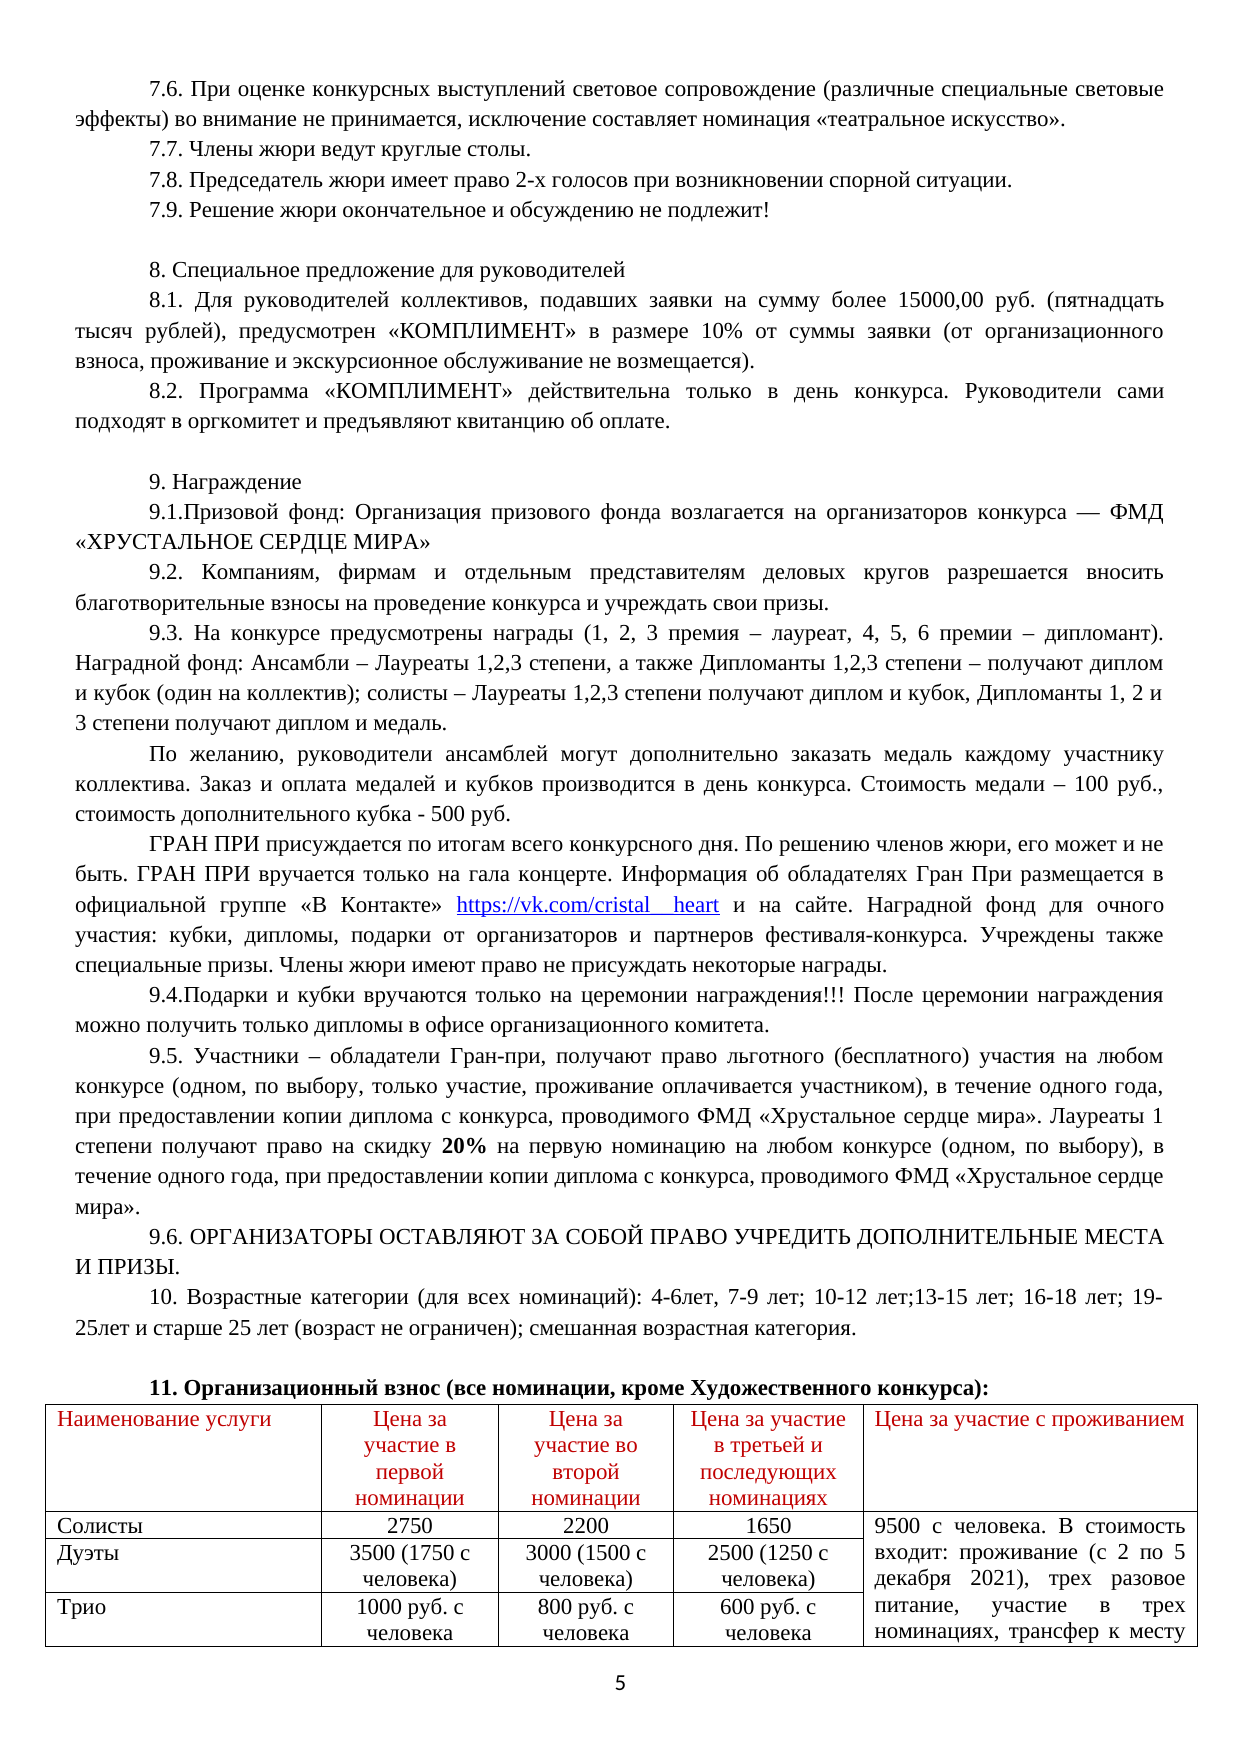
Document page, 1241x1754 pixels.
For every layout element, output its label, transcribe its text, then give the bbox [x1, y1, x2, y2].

text 8.2. Программа «КОМПЛИМЕНТ» действительна только в день конкурса. Руководители сами подходят в оргкомитет и предъявляют квитанцию об оплате. [75, 377, 1165, 434]
text 9.3. На конкурсе предусмотрены награды (1, 2, 3 премия – лауреат, 4, 5, 6 премии – дипломант). Наградной фонд: Ансамбли – Лауреаты 1,2,3 степени, а также Дипломанты 1,2,3 степени – получают диплом и кубок (один на коллектив); солисты – Лауреаты 1,2,3 степени получают диплом и кубок, Дипломанты 1, 2 и 3 степени получают диплом и медаль. [75, 619, 1165, 736]
text 8. Специальное предложение для руководителей [75, 256, 1165, 283]
text 8.1. Для руководителей коллективов, подавших заявки на сумму более 15000,00 руб. (пятнадцать тысяч рублей), предусмотрен «КОМПЛИМЕНТ» в размере 10% от суммы заявки (от организационного взноса, проживание и экскурсионное обслуживание не возмещается). [75, 286, 1165, 373]
table_cell 9500 с человека. В стоимость входит: проживание (с 2 по 5 декабря 2021), трех разовое питание, участие в трех номинациях, трансфер к месту выступления, экскурсия. Трансфер вокзал-гостиница и гостиница-вокзал, оплачивается дополнительно. Действует система 20+1 (бесплатно). При количестве группы 21 человек – 1 руководитель бесплатно [864, 1512, 1197, 1646]
table_header Наименование услуги [46, 1405, 321, 1511]
text 7.8. Председатель жюри имеет право 2-х голосов при возникновении спорной ситуации. [75, 166, 1165, 192]
text 9. Награждение [75, 468, 1165, 494]
table_header Цена за участие во второй номинации [499, 1405, 673, 1511]
table_cell 3000 (1500 с человека) [499, 1539, 673, 1592]
table_cell 2200 [499, 1512, 673, 1538]
text 10. Возрастные категории (для всех номинаций): 4-6лет, 7-9 лет; 10-12 лет;13-15 лет; 16-18 лет; 19-25лет и старше 25 лет (возраст не ограничен); смешанная возрастная категория. [75, 1283, 1165, 1340]
text 9.5. Участники – обладатели Гран-при, получают право льготного (бесплатного) участия на любом конкурсе (одном, по выбору, только участие, проживание оплачивается участником), в течение одного года, при предоставлении копии диплома с конкурса, проводимого ФМД «Хрустальное сердце мира». Лауреаты 1 степени получают право на скидку 20% на первую номинацию на любом конкурсе (одном, по выбору), в течение одного года, при предоставлении копии диплома с конкурса, проводимого ФМД «Хрустальное сердце мира». [75, 1042, 1165, 1219]
text 7.7. Члены жюри ведут круглые столы. [75, 135, 1165, 162]
text По желанию, руководители ансамблей могут дополнительно заказать медаль каждому участнику коллектива. Заказ и оплата медалей и кубков производится в день конкурса. Стоимость медали – 100 руб., стоимость дополнительного кубка - 500 руб. [75, 739, 1165, 826]
table_cell 600 руб. с человека [674, 1593, 863, 1646]
table_cell Дуэты [46, 1539, 321, 1592]
table_cell Трио [46, 1593, 321, 1646]
table_cell 2750 [322, 1512, 498, 1538]
text ГРАН ПРИ присуждается по итогам всего конкурсного дня. По решению членов жюри, его может и не быть. ГРАН ПРИ вручается только на гала концерте. Информация об обладателях Гран При размещается в официальной группе «В Контакте» https://vk.com/cristal__heart и на сайте. Наградной фонд для очного участия: кубки, дипломы, подарки от организаторов и партнеров фестиваля-конкурса. Учреждены также специальные призы. Члены жюри имеют право не присуждать некоторые награды. [75, 830, 1165, 977]
text 9.6. ОРГАНИЗАТОРЫ ОСТАВЛЯЮТ ЗА СОБОЙ ПРАВО УЧРЕДИТЬ ДОПОЛНИТЕЛЬНЫЕ МЕСТА И ПРИЗЫ. [75, 1223, 1165, 1279]
text 9.1.Призовой фонд: Организация призового фонда возлагается на организаторов конкурса — ФМД «ХРУСТАЛЬНОЕ СЕРДЦЕ МИРА» [75, 498, 1165, 554]
table_cell Солисты [46, 1512, 321, 1538]
table_cell 2500 (1250 с человека) [674, 1539, 863, 1592]
text 7.6. При оценке конкурсных выступлений световое сопровождение (различные специальные световые эффекты) во внимание не принимается, исключение составляет номинация «театральное искусство». [75, 75, 1165, 132]
table_header Цена за участие в первой номинации [322, 1405, 498, 1511]
table_cell 1000 руб. с человека [322, 1593, 498, 1646]
text 9.4.Подарки и кубки вручаются только на церемонии награждения!!! После церемонии награждения можно получить только дипломы в офисе организационного комитета. [75, 981, 1165, 1038]
table_cell 1650 [674, 1512, 863, 1538]
table_header Цена за участие в третьей и последующих номинациях [674, 1405, 863, 1511]
text 11. Организационный взнос (все номинации, кроме Художественного конкурса): [75, 1374, 1165, 1400]
table_header Цена за участие с проживанием [864, 1405, 1197, 1511]
text 7.9. Решение жюри окончательное и обсуждению не подлежит! [75, 196, 1165, 222]
table_cell 800 руб. с человека [499, 1593, 673, 1646]
table_cell 3500 (1750 с человека) [322, 1539, 498, 1592]
text 9.2. Компаниям, фирмам и отдельным представителям деловых кругов разрешается вносить благотворительные взносы на проведение конкурса и учреждать свои призы. [75, 558, 1165, 615]
